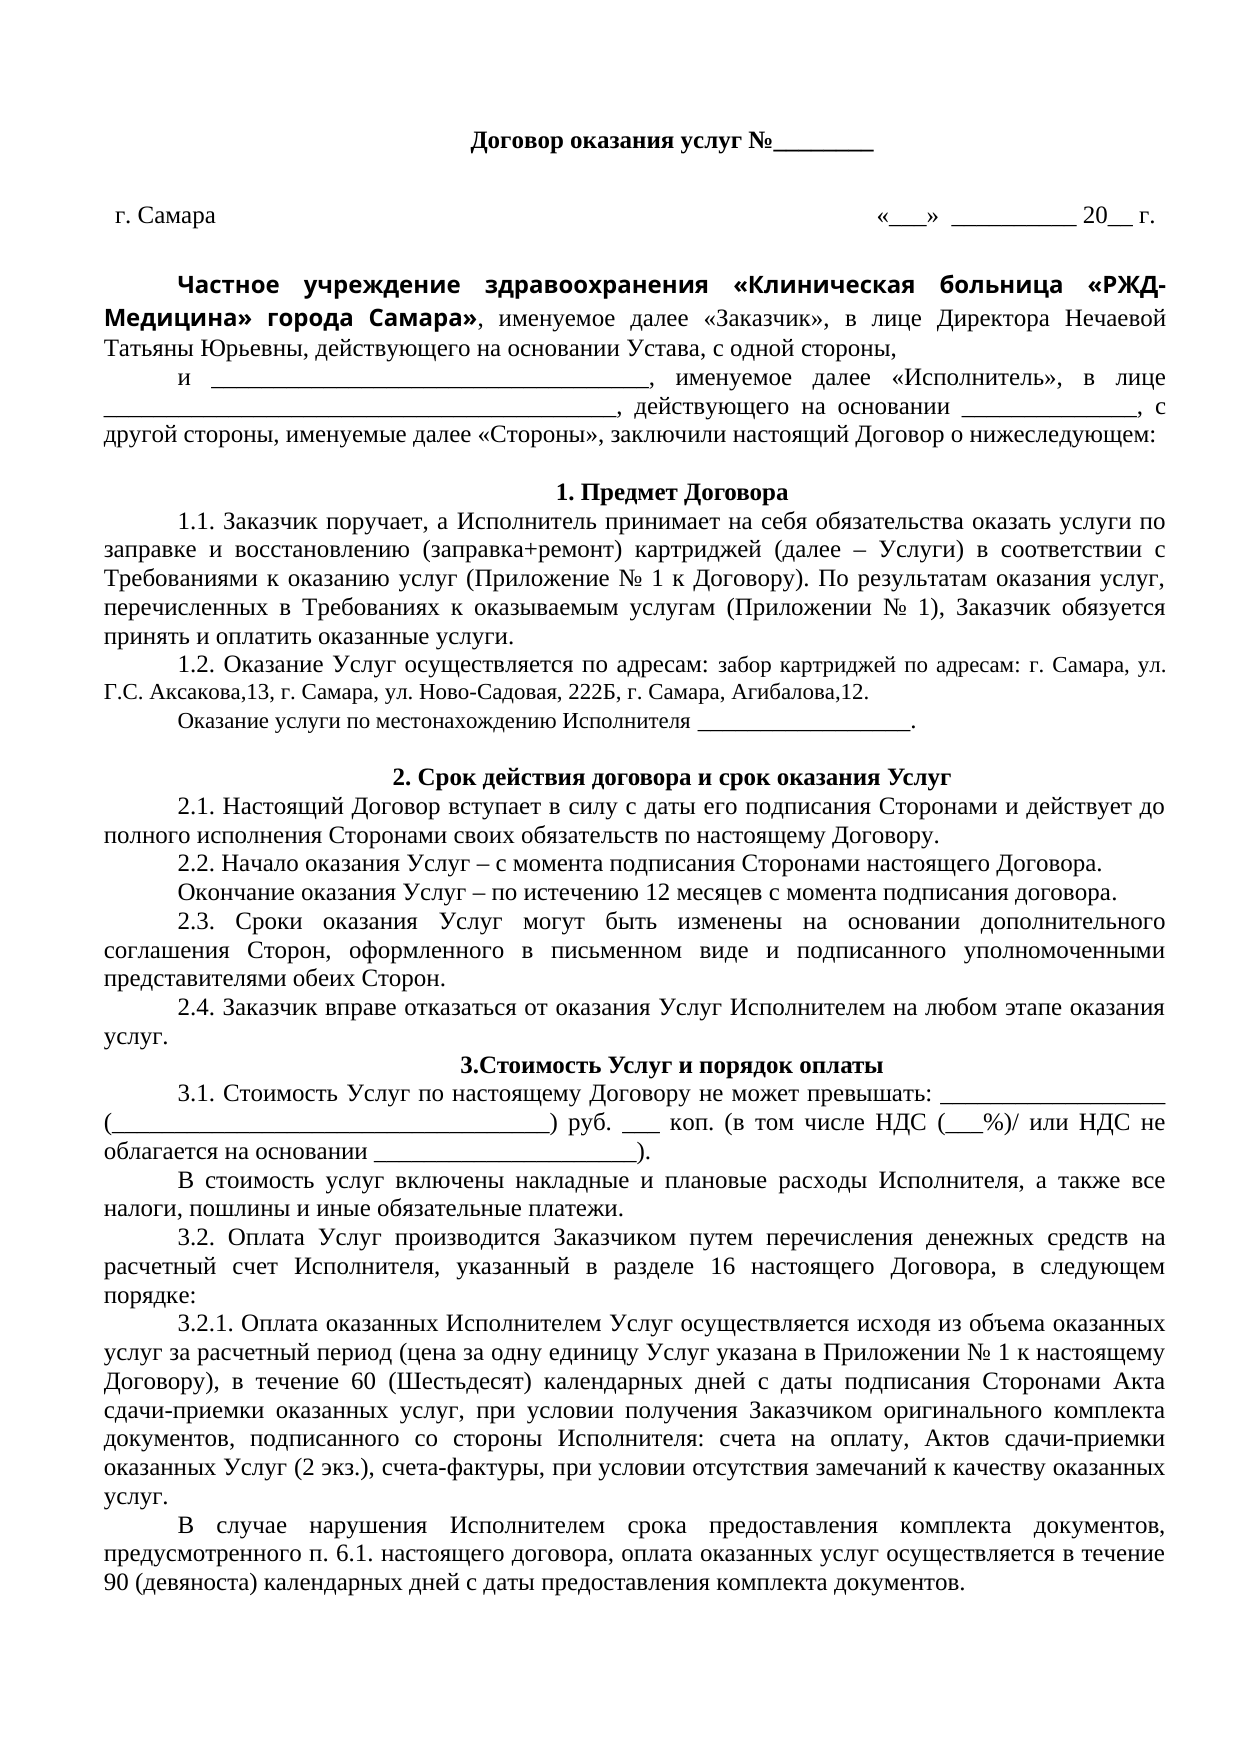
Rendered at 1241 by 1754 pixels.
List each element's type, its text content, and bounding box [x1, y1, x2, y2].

text и ___________________________________, именуемое далее «Исполнитель», в лице _________________________________________, действующего на основании ______________, с другой стороны, именуемые далее «Стороны», заключили настоящий Договор о нижеследующем: [103, 362, 1167, 448]
text 2.3. Сроки оказания Услуг могут быть изменены на основании дополнительного соглашения Сторон, оформленного в письменном виде и подписанного уполномоченными представителями обеих Сторон. [103, 906, 1167, 992]
text В стоимость услуг включены накладные и плановые расходы Исполнителя, а также все налоги, пошлины и иные обязательные платежи. [103, 1165, 1167, 1222]
text Оказание услуги по местонахождению Исполнителя _________________. [103, 705, 1167, 733]
table_header г. Самара [104, 193, 635, 231]
text 3.2. Оплата Услуг производится Заказчиком путем перечисления денежных средств на расчетный счет Исполнителя, указанный в разделе 16 настоящего Договора, в следующем порядке: [103, 1222, 1167, 1308]
subtitle 1. Предмет Договора [103, 477, 1167, 506]
text 3.2.1. Оплата оказанных Исполнителем Услуг осуществляется исходя из объема оказанных услуг за расчетный период (цена за одну единицу Услуг указана в Приложении № 1 к настоящему Договору), в течение 60 (Шестьдесят) календарных дней с даты подписания Сторонами Акта сдачи-приемки оказанных услуг, при условии получения Заказчиком оригинального комплекта документов, подписанного со стороны Исполнителя: счета на оплату, Актов сдачи-приемки оказанных Услуг (2 экз.), счета-фактуры, при условии отсутствия замечаний к качеству оказанных услуг. [103, 1308, 1167, 1510]
text 2.1. Настоящий Договор вступает в силу с даты его подписания Сторонами и действует до полного исполнения Сторонами своих обязательств по настоящему Договору. [103, 791, 1167, 848]
title Договор оказания услуг №________ [103, 118, 1167, 156]
text 1.1. Заказчик поручает, а Исполнитель принимает на себя обязательства оказать услуги по заправке и восстановлению (заправка+ремонт) картриджей (далее – Услуги) в соответствии с Требованиями к оказанию услуг (Приложение № 1 к Договору). По результатам оказания услуг, перечисленных в Требованиях к оказываемым услугам (Приложении № 1), Заказчик обязуется принять и оплатить оказанные услуги. [103, 506, 1167, 649]
text Частное учреждение здравоохранения «Клиническая больница «РЖД-Медицина» города Самара», именуемое далее «Заказчик», в лице Директора Нечаевой Татьяны Юрьевны, действующего на основании Устава, с одной стороны, [103, 268, 1167, 362]
text В случае нарушения Исполнителем срока предоставления комплекта документов, предусмотренного п. 6.1. настоящего договора, оплата оказанных услуг осуществляется в течение 90 (девяноста) календарных дней с даты предоставления комплекта документов. [103, 1510, 1167, 1596]
text 3.1. Стоимость Услуг по настоящему Договору не может превышать: __________________ (___________________________________) руб. ___ коп. (в том числе НДС (___%)/ или НДС не облагается на основании _____________________). [103, 1078, 1167, 1165]
text Окончание оказания Услуг – по истечению 12 месяцев с момента подписания договора. [103, 877, 1167, 906]
table_header «___» __________ 20__ г. [635, 193, 1167, 231]
text 2.2. Начало оказания Услуг – с момента подписания Сторонами настоящего Договора. [103, 848, 1167, 877]
subtitle 2. Срок действия договора и срок оказания Услуг [103, 762, 1167, 791]
text 2.4. Заказчик вправе отказаться от оказания Услуг Исполнителем на любом этапе оказания услуг. [103, 992, 1167, 1050]
subtitle 3.Стоимость Услуг и порядок оплаты [103, 1050, 1167, 1078]
text 1.2. Оказание Услуг осуществляется по адресам: забор картриджей по адресам: г. Самара, ул. Г.С. Аксакова,13, г. Самара, ул. Ново-Садовая, 222Б, г. Самара, Агибалова,12. [103, 649, 1167, 705]
